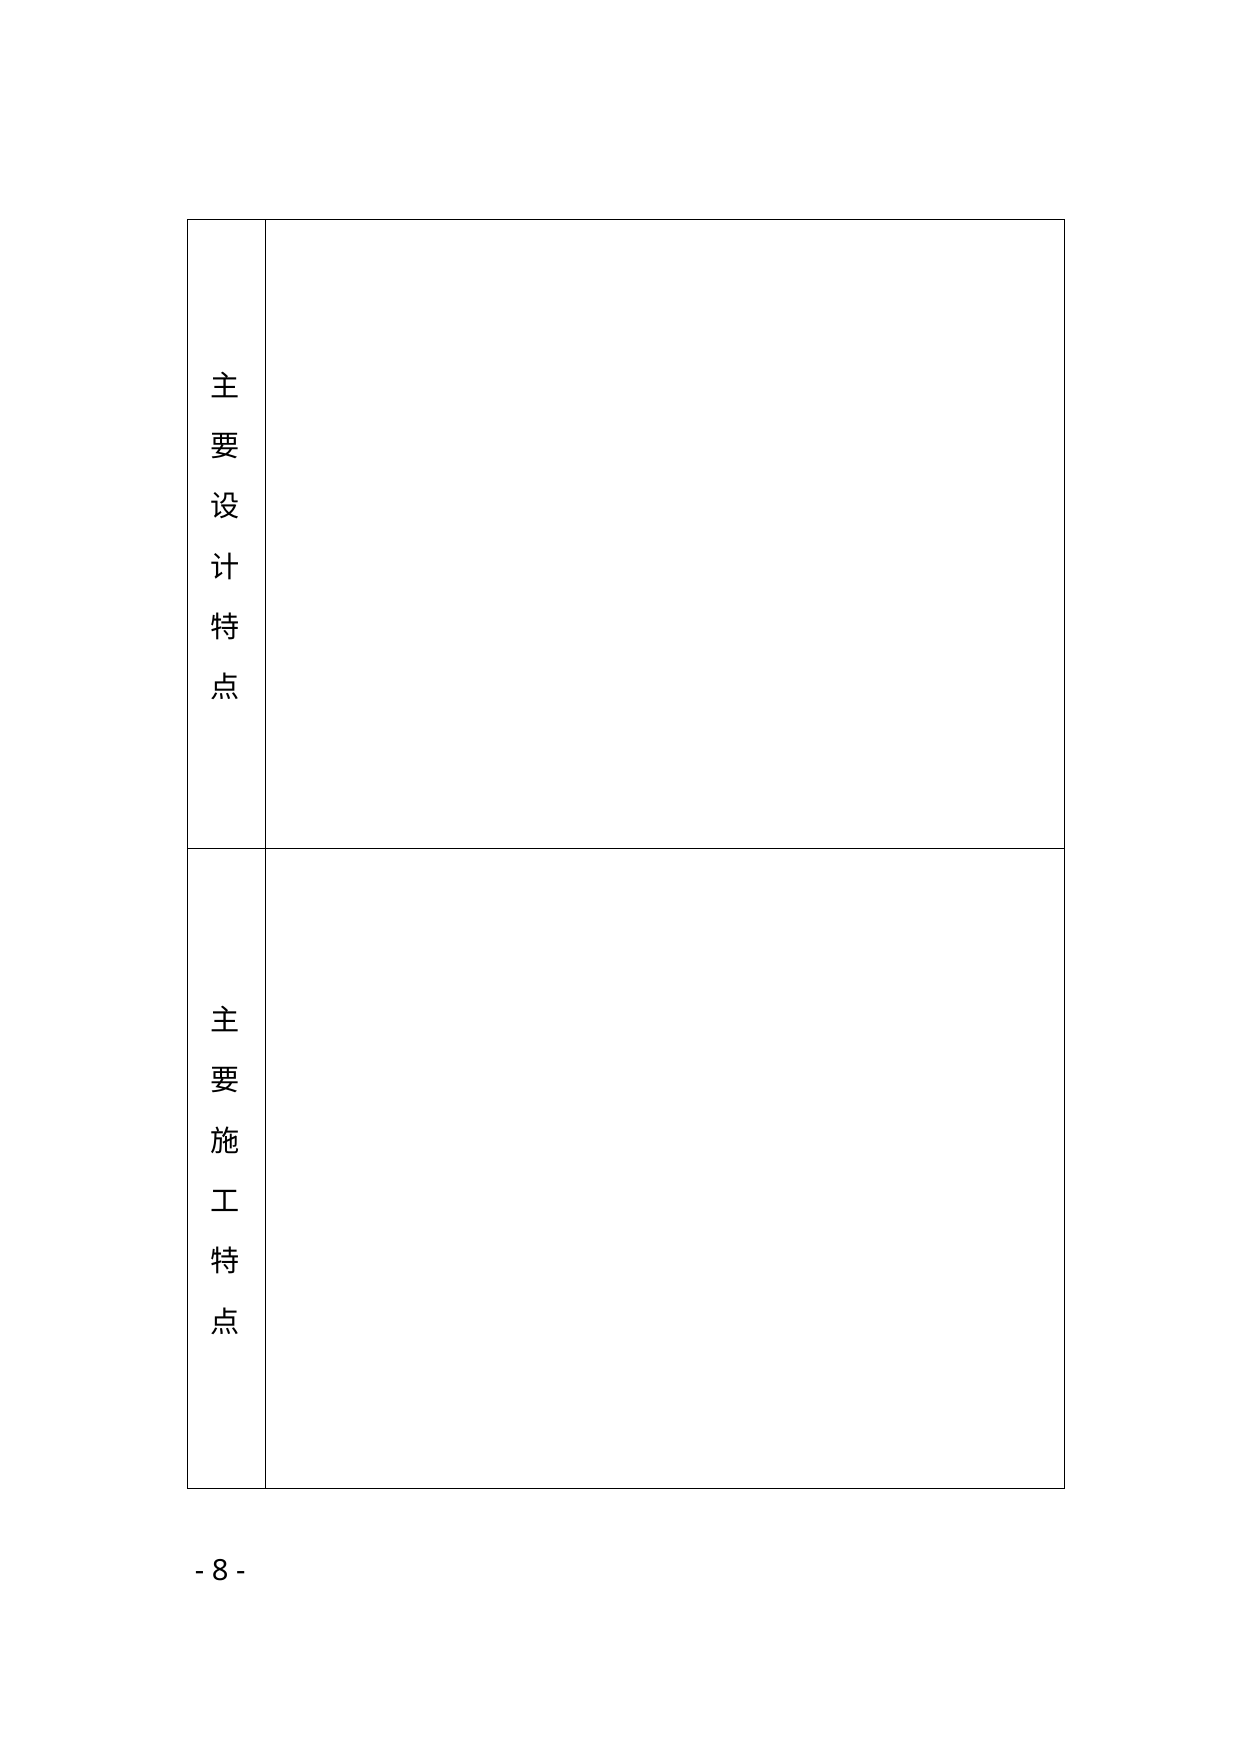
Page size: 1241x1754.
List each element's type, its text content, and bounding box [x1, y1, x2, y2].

table_cell 主 要 施 工 特 点 [188, 849, 265, 1488]
table_cell 主 要 设 计 特 点 [188, 220, 265, 848]
table_cell [266, 849, 1064, 1488]
table_cell [266, 220, 1064, 848]
